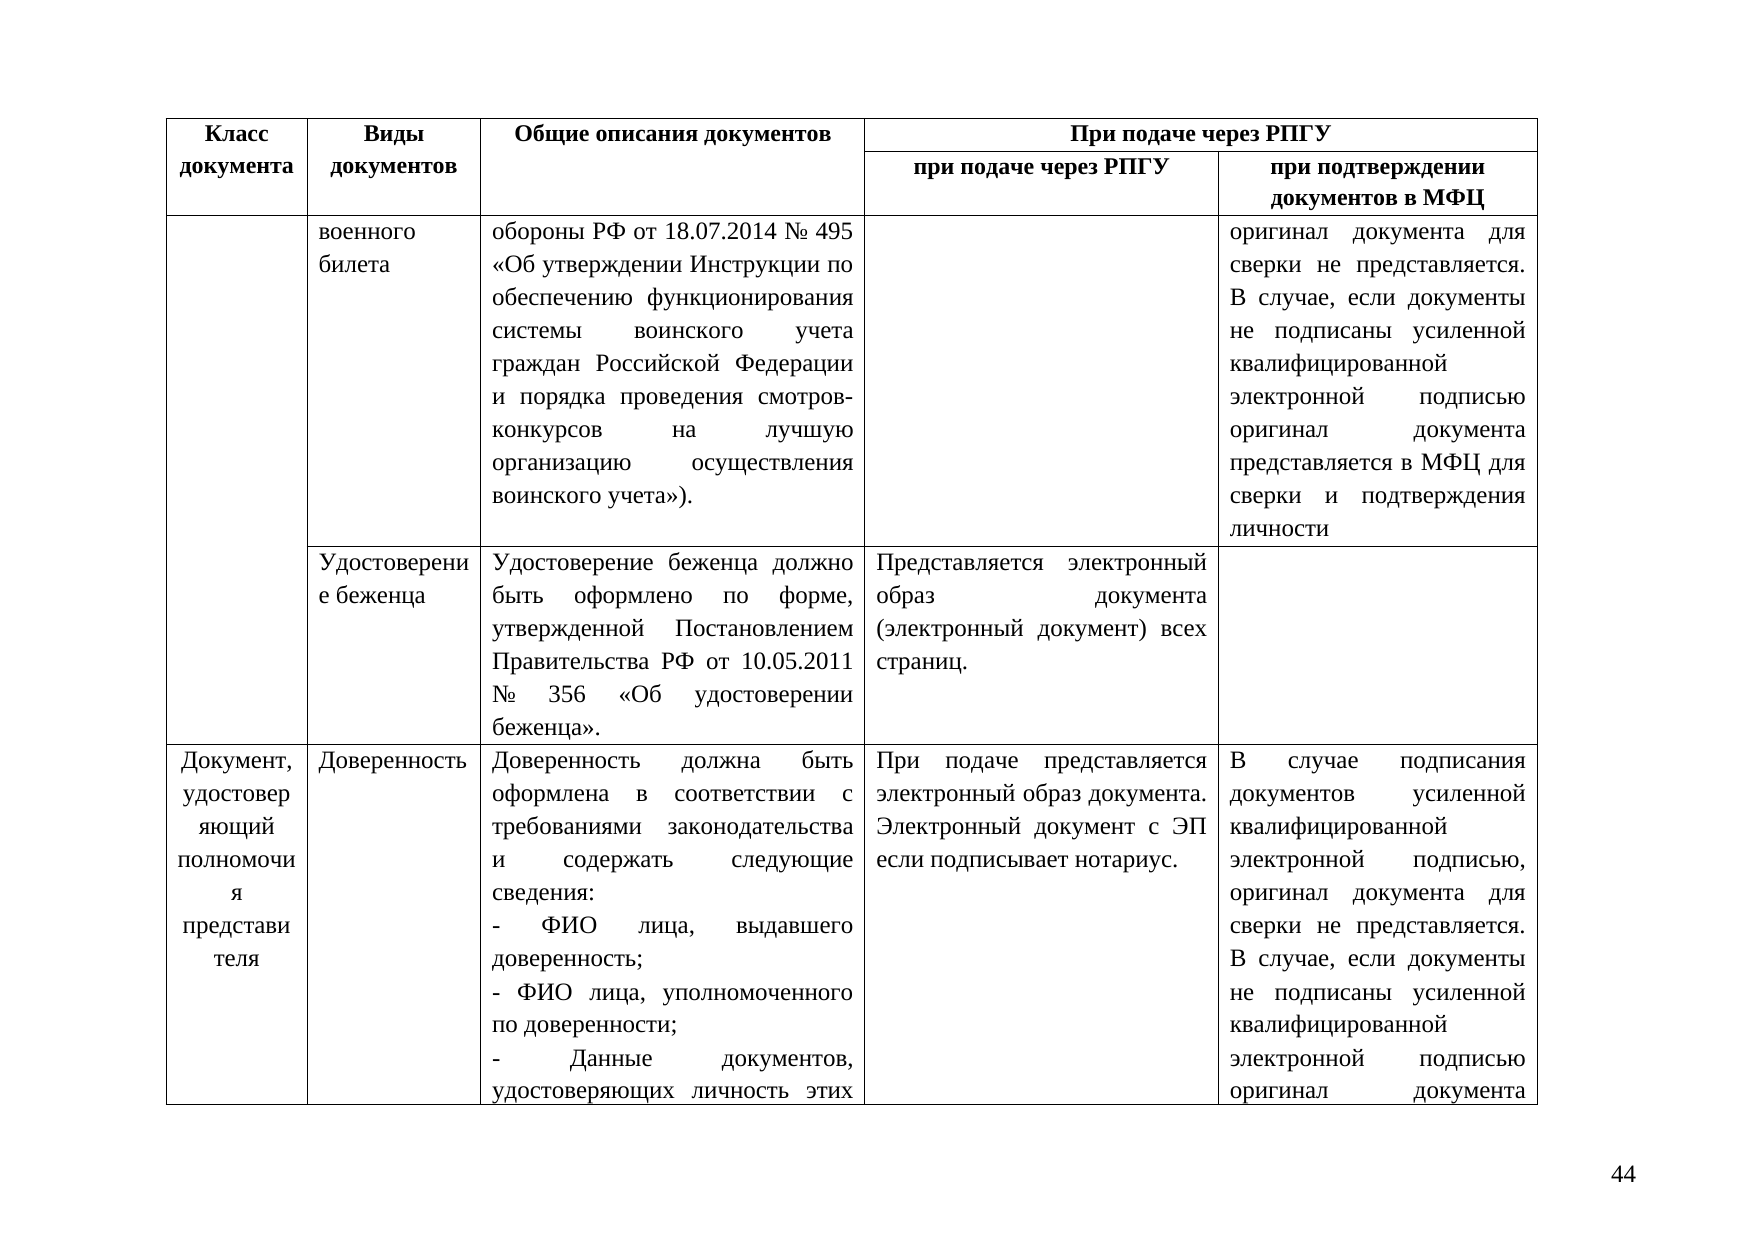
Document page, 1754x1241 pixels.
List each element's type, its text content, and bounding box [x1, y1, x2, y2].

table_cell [1219, 745, 1537, 1104]
table_header Виды документов [308, 119, 480, 215]
table_header Класс документа [167, 119, 307, 215]
table_cell при подаче через РПГУ [865, 152, 1218, 215]
table_header При подаче через РПГУ [865, 119, 1537, 151]
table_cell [865, 216, 1218, 546]
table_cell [167, 745, 307, 1104]
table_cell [481, 216, 864, 546]
table_header Общие описания документов [481, 119, 864, 215]
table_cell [308, 216, 480, 546]
table_cell Представляется электронный образ документа (электронный документ) всех страниц. [865, 547, 1218, 744]
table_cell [865, 745, 1218, 1104]
table_cell [1219, 547, 1537, 744]
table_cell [1219, 216, 1537, 546]
table_cell Удостоверение беженца [308, 547, 480, 744]
table_cell при подтверждении документов в МФЦ [1219, 152, 1537, 215]
table_cell Удостоверение беженца должно быть оформлено по форме, утвержденной Постановлением Правительства РФ от 10.05.2011 № 356 «Об удостоверении беженца». [481, 547, 864, 744]
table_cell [481, 745, 864, 1104]
table_cell Доверенность [308, 745, 480, 1104]
